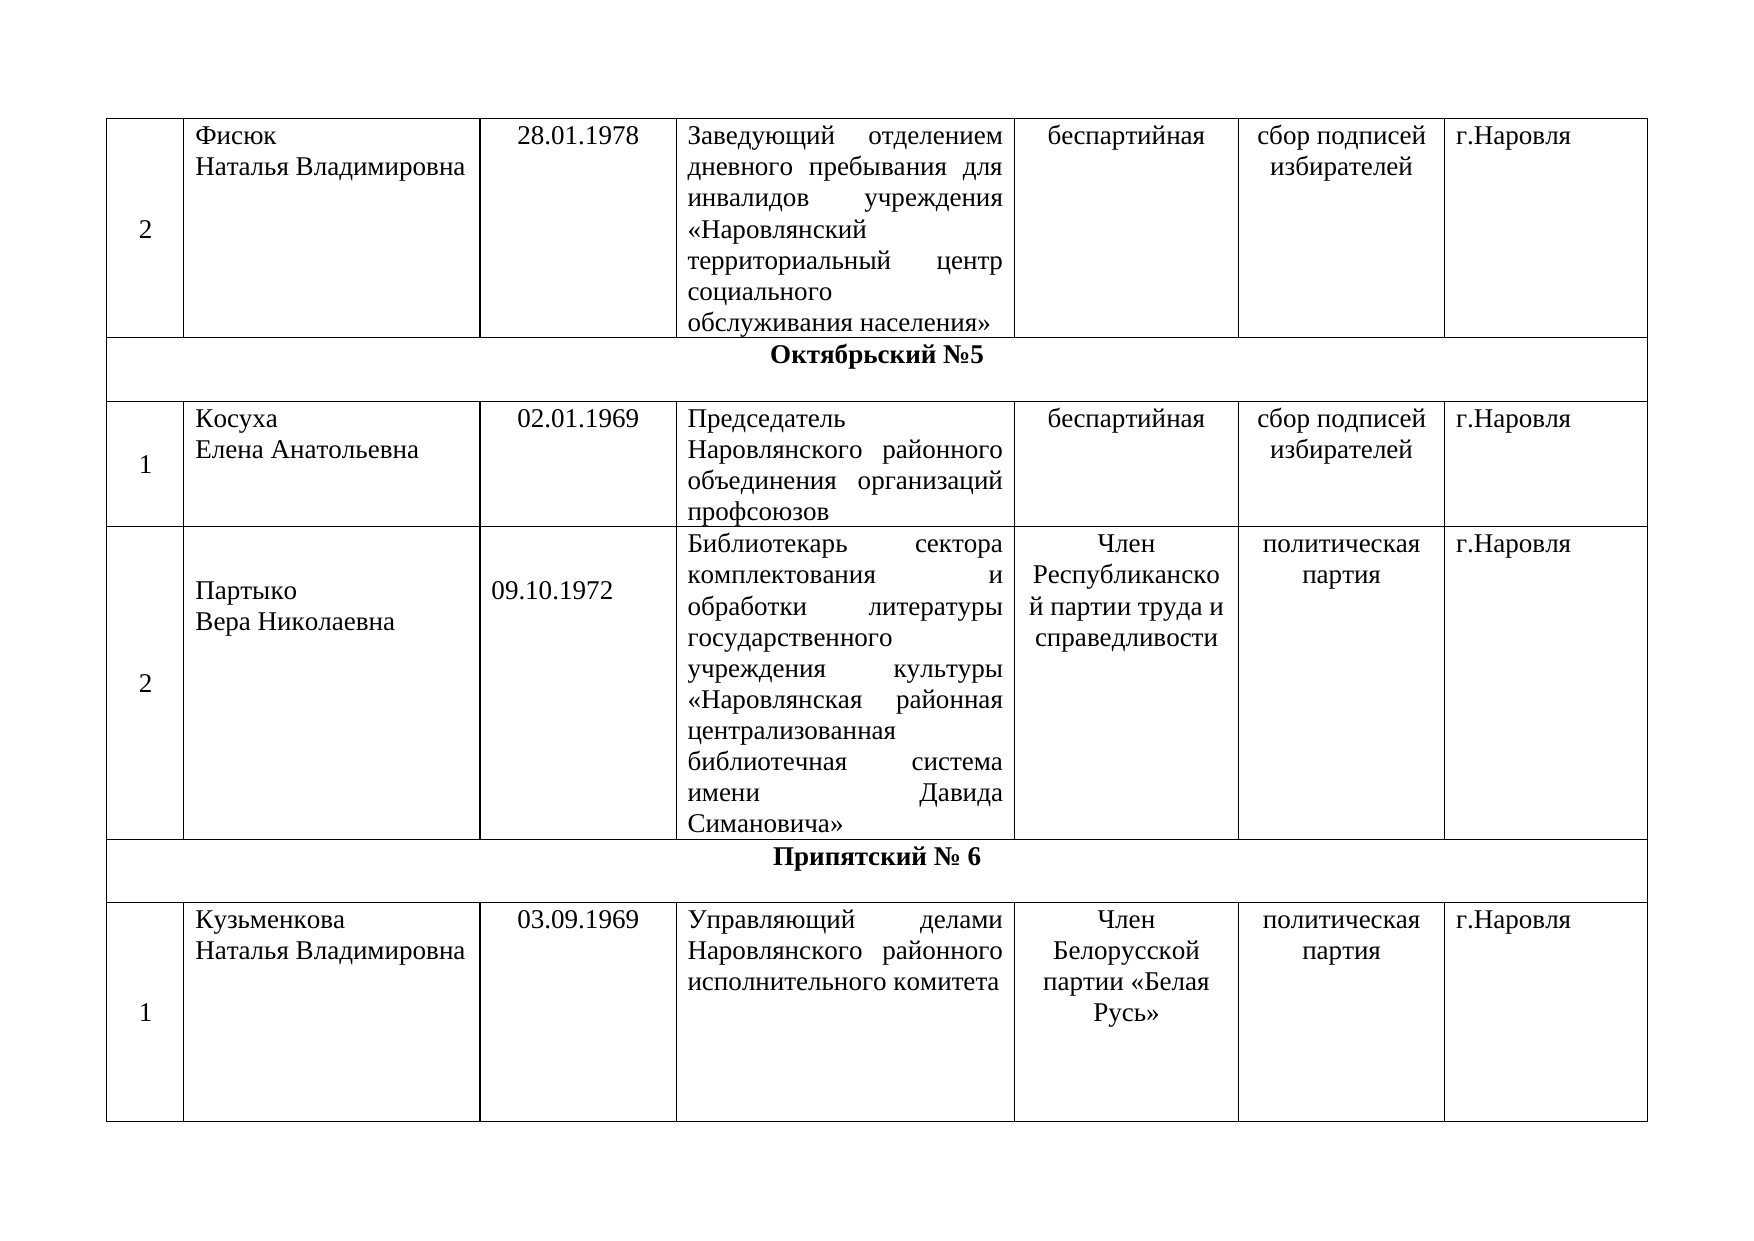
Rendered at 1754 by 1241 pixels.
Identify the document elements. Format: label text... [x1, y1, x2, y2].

table_cell Припятский № 6 [107, 840, 1647, 902]
table_cell сбор подписей избирателей [1239, 402, 1444, 526]
table_cell Заведующий отделением дневного пребывания для инвалидов учреждения «Наровлянский территориальный центр социального обслуживания населения» [677, 119, 1014, 337]
table_cell Косуха Елена Анатольевна [184, 402, 479, 526]
table_cell г.Наровля [1445, 119, 1647, 337]
table_cell 1 [107, 903, 183, 1121]
table_cell политическая партия [1239, 527, 1444, 839]
table_cell Библиотекарь сектора комплектования и обработки литературы государственного учреждения культуры «Наровлянская районная централизованная библиотечная система имени Давида Симановича» [677, 527, 1014, 839]
table_cell беспартийная [1015, 402, 1238, 526]
table_cell беспартийная [1015, 119, 1238, 337]
table_cell Фисюк Наталья Владимировна [184, 119, 479, 337]
table_cell Кузьменкова Наталья Владимировна [184, 903, 479, 1121]
table_cell Председатель Наровлянского районного объединения организаций профсоюзов [677, 402, 1014, 526]
table_cell г.Наровля [1445, 903, 1647, 1121]
table_cell 1 [107, 402, 183, 526]
table_cell Управляющий делами Наровлянского районного исполнительного комитета [677, 903, 1014, 1121]
table_cell 03.09.1969 [481, 903, 676, 1121]
table_cell 02.01.1969 [481, 402, 676, 526]
table_cell Член Белорусской партии «Белая Русь» [1015, 903, 1238, 1121]
table_cell Партыко Вера Николаевна [184, 527, 479, 839]
table_cell Член Республиканской партии труда и справедливости [1015, 527, 1238, 839]
table_cell 2 [107, 527, 183, 839]
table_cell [1239, 119, 1444, 337]
table_cell 2 [107, 119, 183, 337]
table_cell г.Наровля [1445, 527, 1647, 839]
table_cell политическая партия [1239, 903, 1444, 1121]
table_cell 09.10.1972 [481, 527, 676, 839]
table_cell Октябрьский №5 [107, 338, 1647, 401]
table_cell г.Наровля [1445, 402, 1647, 526]
table_cell 28.01.1978 [481, 119, 676, 337]
